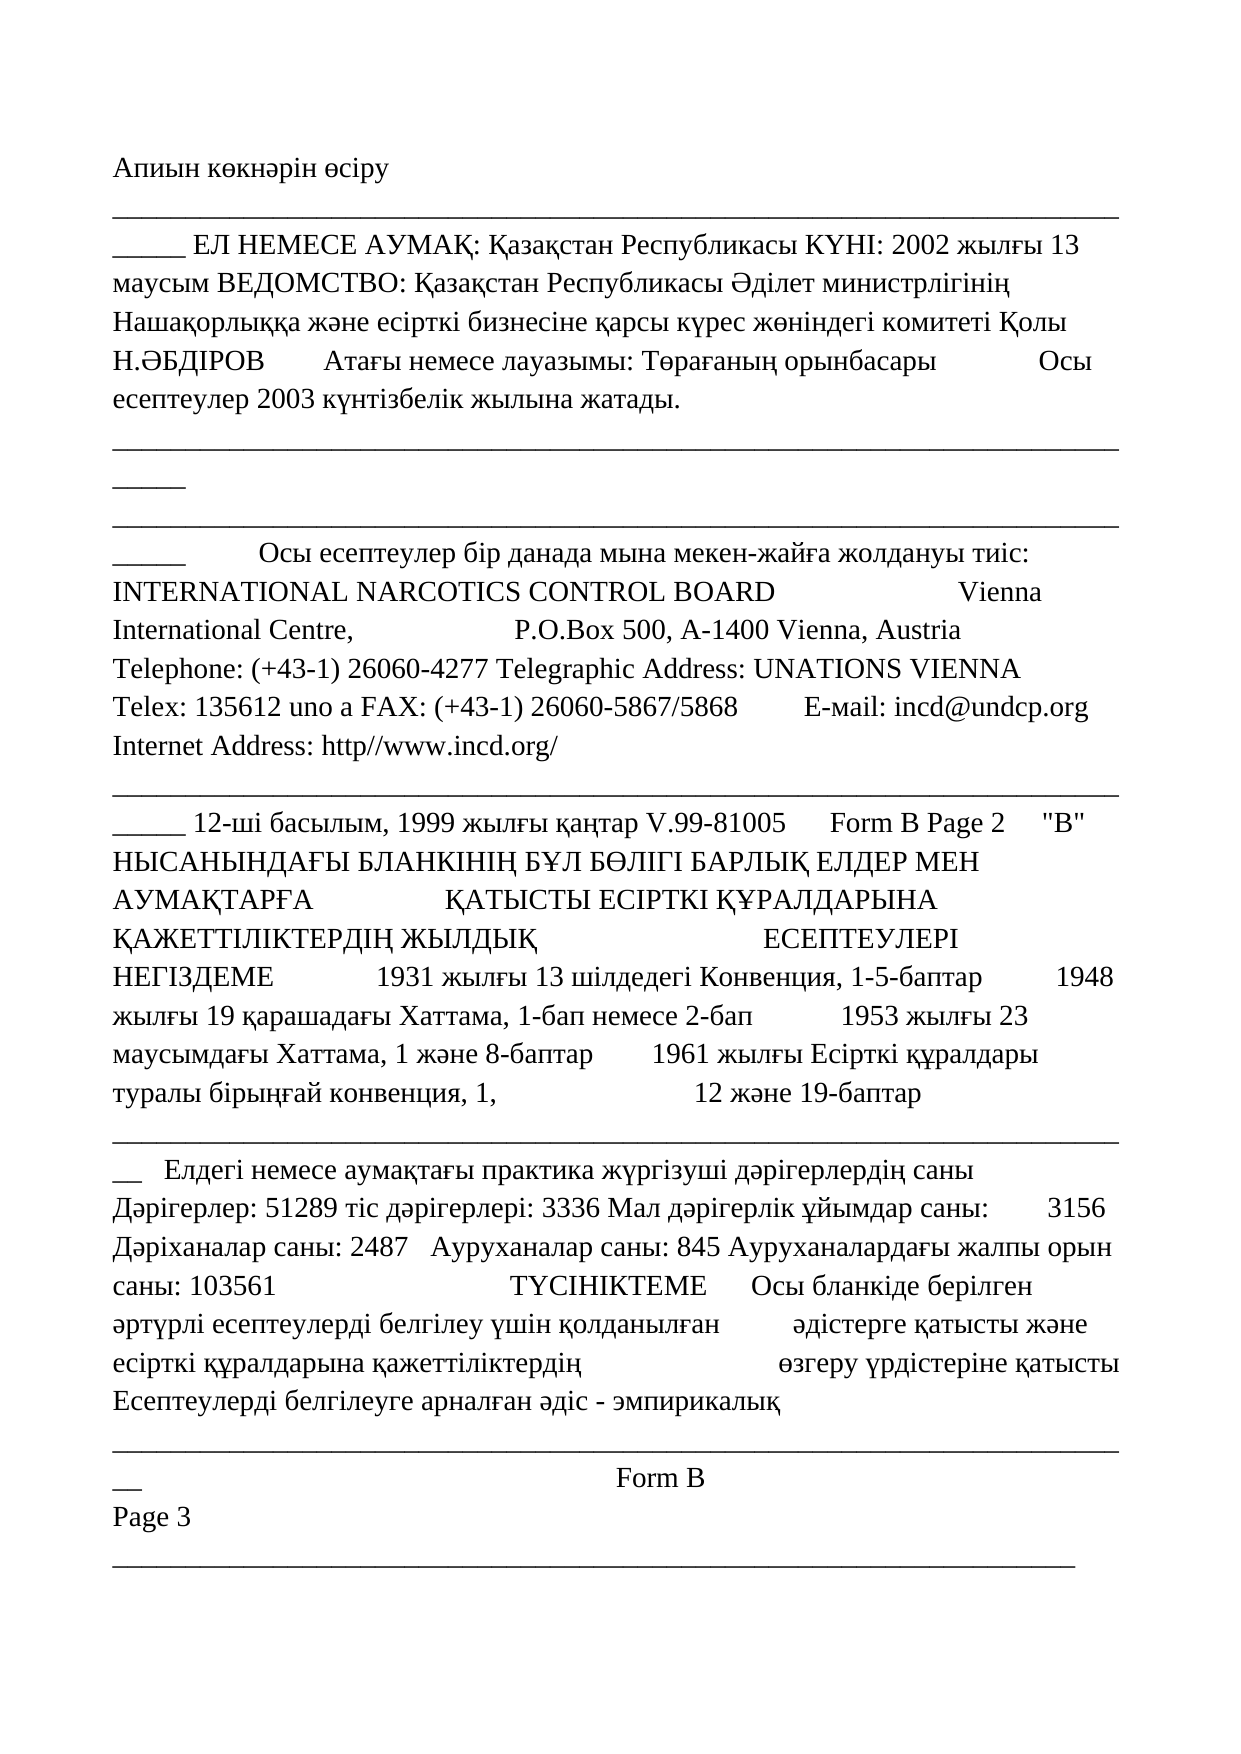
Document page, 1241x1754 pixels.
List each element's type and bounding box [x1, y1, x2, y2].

text [112, 150, 1128, 1571]
